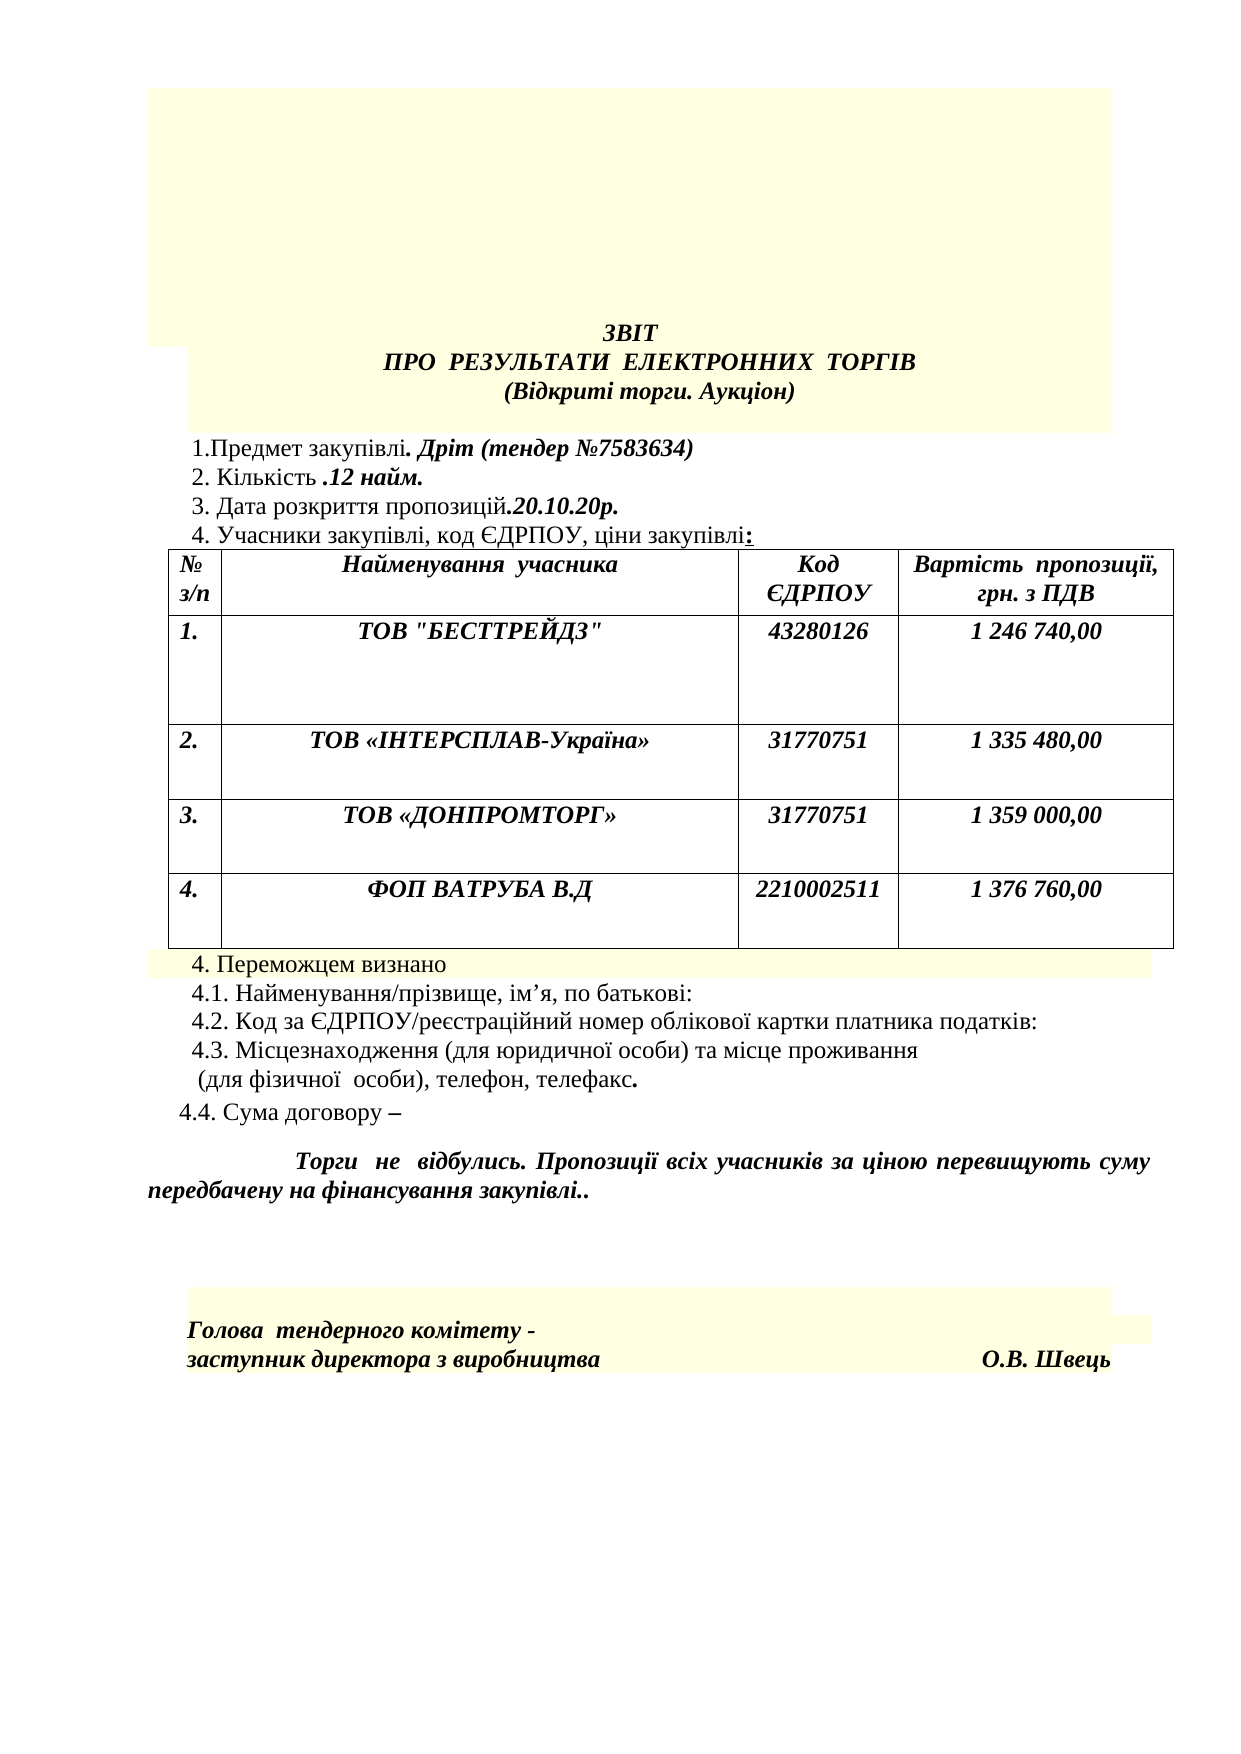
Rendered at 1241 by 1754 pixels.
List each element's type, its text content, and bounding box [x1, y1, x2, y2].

table_header Найменування учасника [222, 550, 738, 615]
table_header Вартість пропозиції, грн. з ПДВ [899, 550, 1173, 615]
text 1.Предмет закупівлі. Дріт (тендер №7583634) [148, 433, 1152, 462]
table_cell ТОВ «ДОНПРОМТОРГ» [222, 800, 738, 873]
table_cell 3. [169, 800, 221, 873]
table_header Код ЄДРПОУ [739, 550, 898, 615]
table_cell ТОВ «ІНТЕРСПЛАВ-Україна» [222, 725, 738, 799]
text 4. Переможцем визнано [148, 949, 1152, 978]
text ПРО РЕЗУЛЬТАТИ ЕЛЕКТРОННИХ ТОРГІВ [187, 347, 1112, 376]
text 4.2. Код за ЄДРПОУ/реєстраційний номер облікової картки платника податків: [148, 1006, 1152, 1035]
text 3. Дата розкриття пропозицій.20.10.20р. [148, 491, 1152, 520]
table_cell 43280126 [739, 616, 898, 724]
text (для фізичної особи), телефон, телефакс. [148, 1064, 1152, 1093]
table_cell 31770751 [739, 725, 898, 799]
text 4.3. Місцезнаходження (для юридичної особи) та місце проживання [148, 1035, 1152, 1064]
text Голова тендерного комітету - [187, 1316, 1152, 1344]
text заступник директора з виробництва О.В. Швець [187, 1344, 1112, 1373]
table_cell 4. [169, 874, 221, 948]
text ЗВІТ [148, 318, 1112, 347]
table_cell ФОП ВАТРУБА В.Д [222, 874, 738, 948]
text 4. Учасники закупівлі, код ЄДРПОУ, ціни закупівлі: [148, 520, 1152, 548]
table_cell 31770751 [739, 800, 898, 873]
table_cell 1 335 480,00 [899, 725, 1173, 799]
table_cell ТОВ "БЕСТТРЕЙДЗ" [222, 616, 738, 724]
text (Відкриті торги. Аукціон) [187, 376, 1112, 405]
table_header № з/п [169, 550, 221, 615]
text Торги не відбулись. Пропозиції всіх учасників за ціною перевищують суму передбачену на фінансування закупівлі.. [148, 1146, 1152, 1204]
text 4.4. Сума договору – [148, 1097, 1152, 1126]
table_cell 1. [169, 616, 221, 724]
table_cell 1 246 740,00 [899, 616, 1173, 724]
table_cell 2. [169, 725, 221, 799]
table_cell 1 376 760,00 [899, 874, 1173, 948]
table_cell 1 359 000,00 [899, 800, 1173, 873]
text 2. Кількість .12 найм. [148, 462, 1152, 491]
text 4.1. Найменування/прізвище, ім’я, по батькові: [148, 978, 1152, 1006]
table_cell 2210002511 [739, 874, 898, 948]
